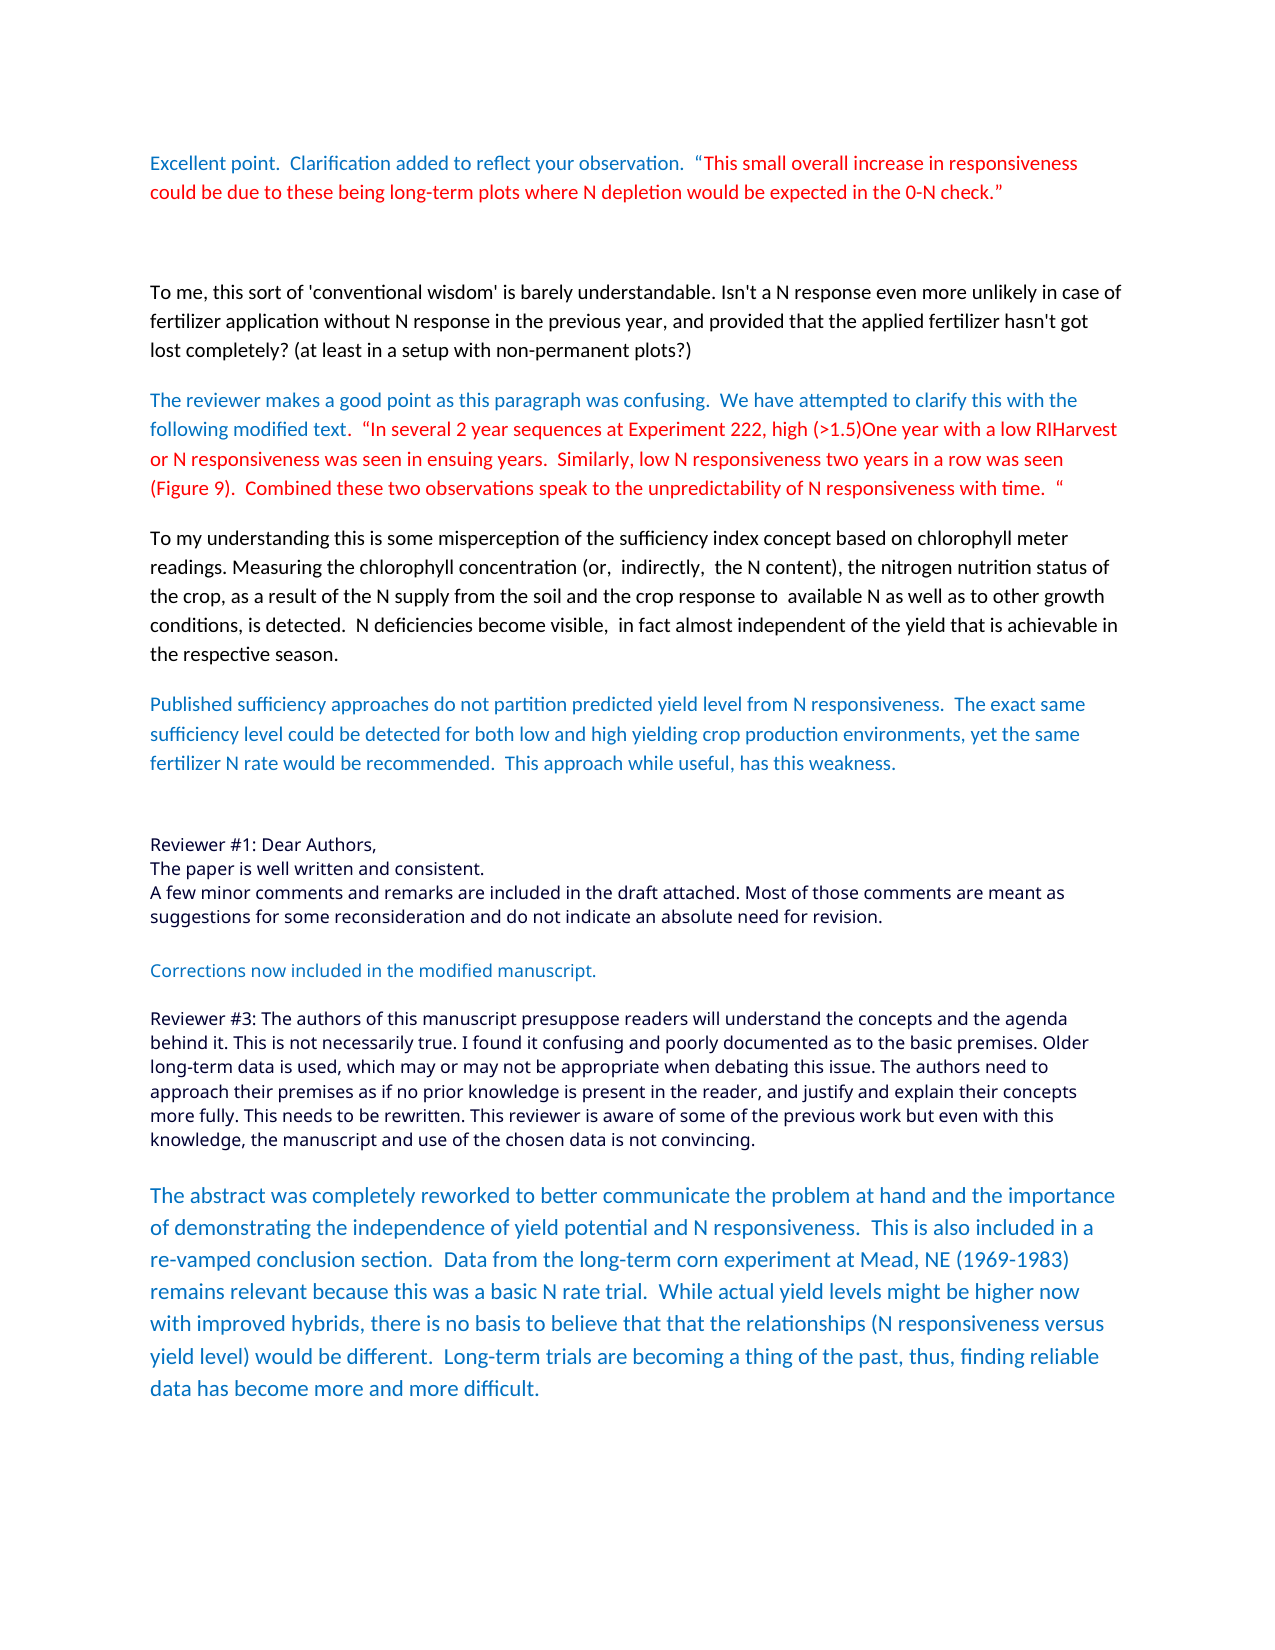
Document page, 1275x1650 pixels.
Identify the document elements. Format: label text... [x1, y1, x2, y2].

text Corrections now included in the modified manuscript. Reviewer #3: The authors of this manuscript presuppose readers will understand the concepts and the agenda behind it. This is not necessarily true. I found it confusing and poorly documented as to the basic premises. Older long-term data is used, which may or may not be appropriate when debating this issue. The authors need to approach their premises as if no prior knowledge is present in the reader, and justify and explain their concepts more fully. This needs to be rewritten. This reviewer is aware of some of the previous work but even with this knowledge, the manuscript and use of the chosen data is not convincing. [150, 958, 1125, 1152]
text The reviewer makes a good point as this paragraph was confusing. We have attempted to clarify this with the following modified text. “In several 2 year sequences at Experiment 222, high (>1.5)One year with a low RIHarvest or N responsiveness was seen in ensuing years. Similarly, low N responsiveness two years in a row was seen (Figure 9). Combined these two observations speak to the unpredictability of N responsiveness with time. “ [150, 387, 1125, 500]
text Published sufficiency approaches do not partition predicted yield level from N responsiveness. The exact same sufficiency level could be detected for both low and high yielding crop production environments, yet the same fertilizer N rate would be recommended. This approach while useful, has this weakness. [150, 692, 1125, 775]
text The abstract was completely reworked to better communicate the problem at hand and the importance of demonstrating the independence of yield potential and N responsiveness. This is also included in a re-vamped conclusion section. Data from the long-term corn experiment at Mead, NE (1969-1983) remains relevant because this was a basic N rate trial. While actual yield levels might be higher now with improved hybrids, there is no basis to believe that that the relationships (N responsiveness versus yield level) would be different. Long-term trials are becoming a thing of the past, thus, finding reliable data has become more and more difficult. [150, 1181, 1125, 1402]
text To me, this sort of 'conventional wisdom' is barely understandable. Isn't a N response even more unlikely in case of fertilizer application without N response in the previous year, and provided that the applied fertilizer hasn't got lost completely? (at least in a setup with non-permanent plots?) [150, 279, 1125, 363]
text Excellent point. Clarification added to reflect your observation. “This small overall increase in responsiveness could be due to these being long-term plots where N depletion would be expected in the 0-N check.” [150, 150, 1125, 204]
text To my understanding this is some misperception of the sufficiency index concept based on chlorophyll meter readings. Measuring the chlorophyll concentration (or, indirectly, the N content), the nitrogen nutrition status of the crop, as a result of the N supply from the soil and the crop response to available N as well as to other growth conditions, is detected. N deficiencies become visible, in fact almost independent of the yield that is achievable in the respective season. [150, 525, 1125, 667]
text Reviewer #1: Dear Authors, The paper is well written and consistent. A few minor comments and remarks are included in the draft attached. Most of those comments are meant as suggestions for some reconsideration and do not indicate an absolute need for revision. [150, 808, 1125, 929]
